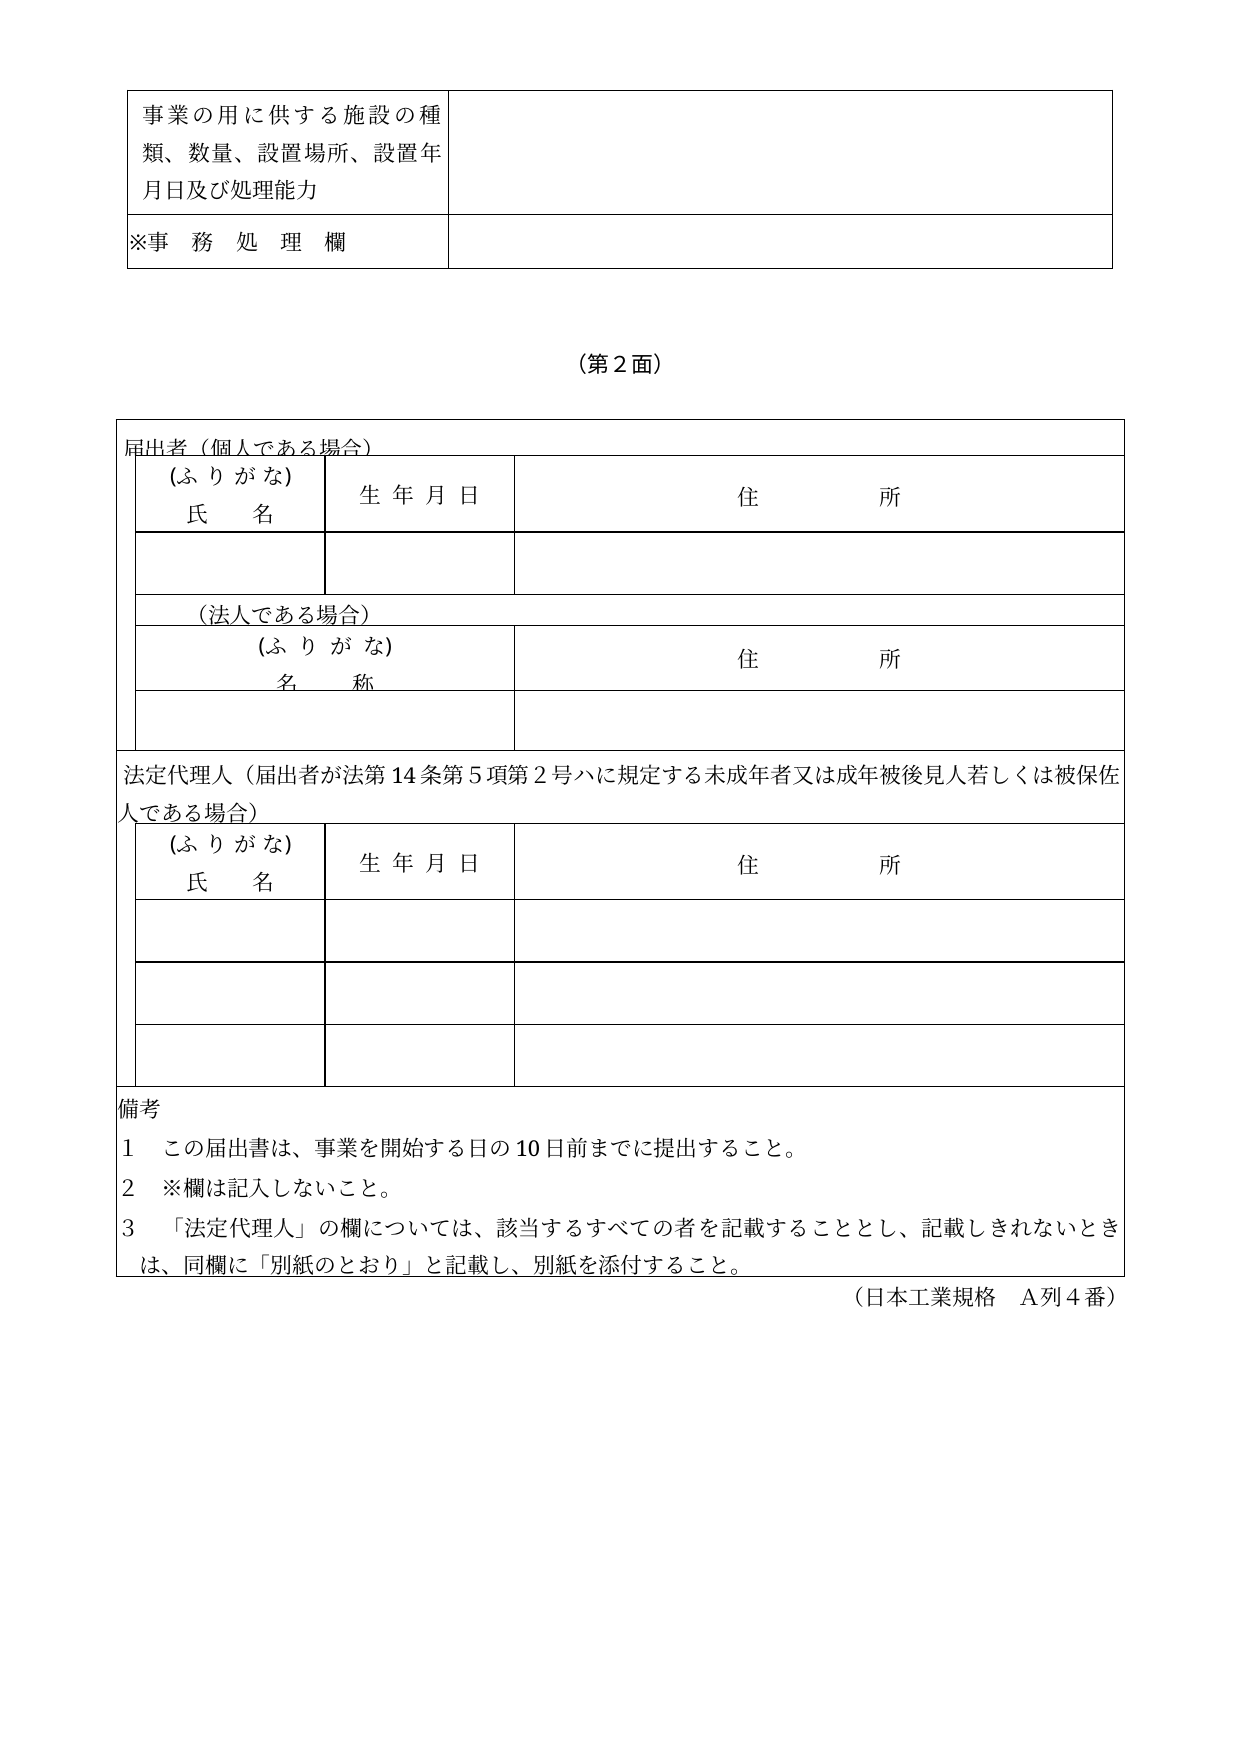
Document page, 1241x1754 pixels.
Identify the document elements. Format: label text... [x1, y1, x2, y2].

table_cell 住所 [515, 456, 1124, 531]
table_cell [326, 963, 514, 1024]
table_cell [117, 823, 135, 1086]
table_cell 住所 [515, 824, 1124, 899]
table_cell ※事務処理欄 [128, 215, 448, 268]
table_cell [449, 91, 1112, 213]
table_cell [136, 1025, 324, 1086]
table_cell 生年月日 [326, 824, 514, 899]
table_cell (ふりがな) 氏名 [136, 824, 324, 899]
table_cell [136, 691, 514, 749]
table_cell [515, 900, 1124, 961]
table_cell 備考 １ この届出書は、事業を開始する日の10日前までに提出すること。 ２ ※欄は記入しないこと。 ３ 「法定代理人」の欄については、該当するすべての者を記載することとし、記載しきれないときは、同欄に「別紙のとおり」と記載し、別紙を添付すること。 ４ 都道府県知事が定める部数を提出すること。 [117, 1087, 1124, 1276]
table_cell [136, 900, 324, 961]
table_cell 法定代理人（届出者が法第14条第５項第２号ハに規定する未成年者又は成年被後見人若しくは被保佐人である場合） [117, 751, 1124, 823]
text （第２面） [112, 344, 1128, 382]
table_cell [326, 900, 514, 961]
table_cell [515, 1025, 1124, 1086]
table_cell [515, 691, 1124, 749]
table_cell [136, 533, 324, 594]
table_cell （法人である場合） [136, 595, 1124, 625]
table_cell 事業の用に供する施設の種類、数量、設置場所、設置年月日及び処理能力 [128, 91, 448, 213]
table_header 届出者（個人である場合） [117, 420, 1124, 455]
table_cell [326, 533, 514, 594]
table_cell [449, 215, 1112, 268]
table_cell [136, 963, 324, 1024]
table_cell 生年月日 [326, 456, 514, 531]
table_cell [117, 455, 135, 749]
table_cell [515, 533, 1124, 594]
text （日本工業規格 Ａ列４番） [112, 1277, 1128, 1315]
table_cell (ふりがな) 氏名 [136, 456, 324, 531]
table_cell [515, 963, 1124, 1024]
table_cell 住所 [515, 626, 1124, 690]
table_cell [326, 1025, 514, 1086]
table_cell (ふりがな) 名称 [136, 626, 514, 690]
